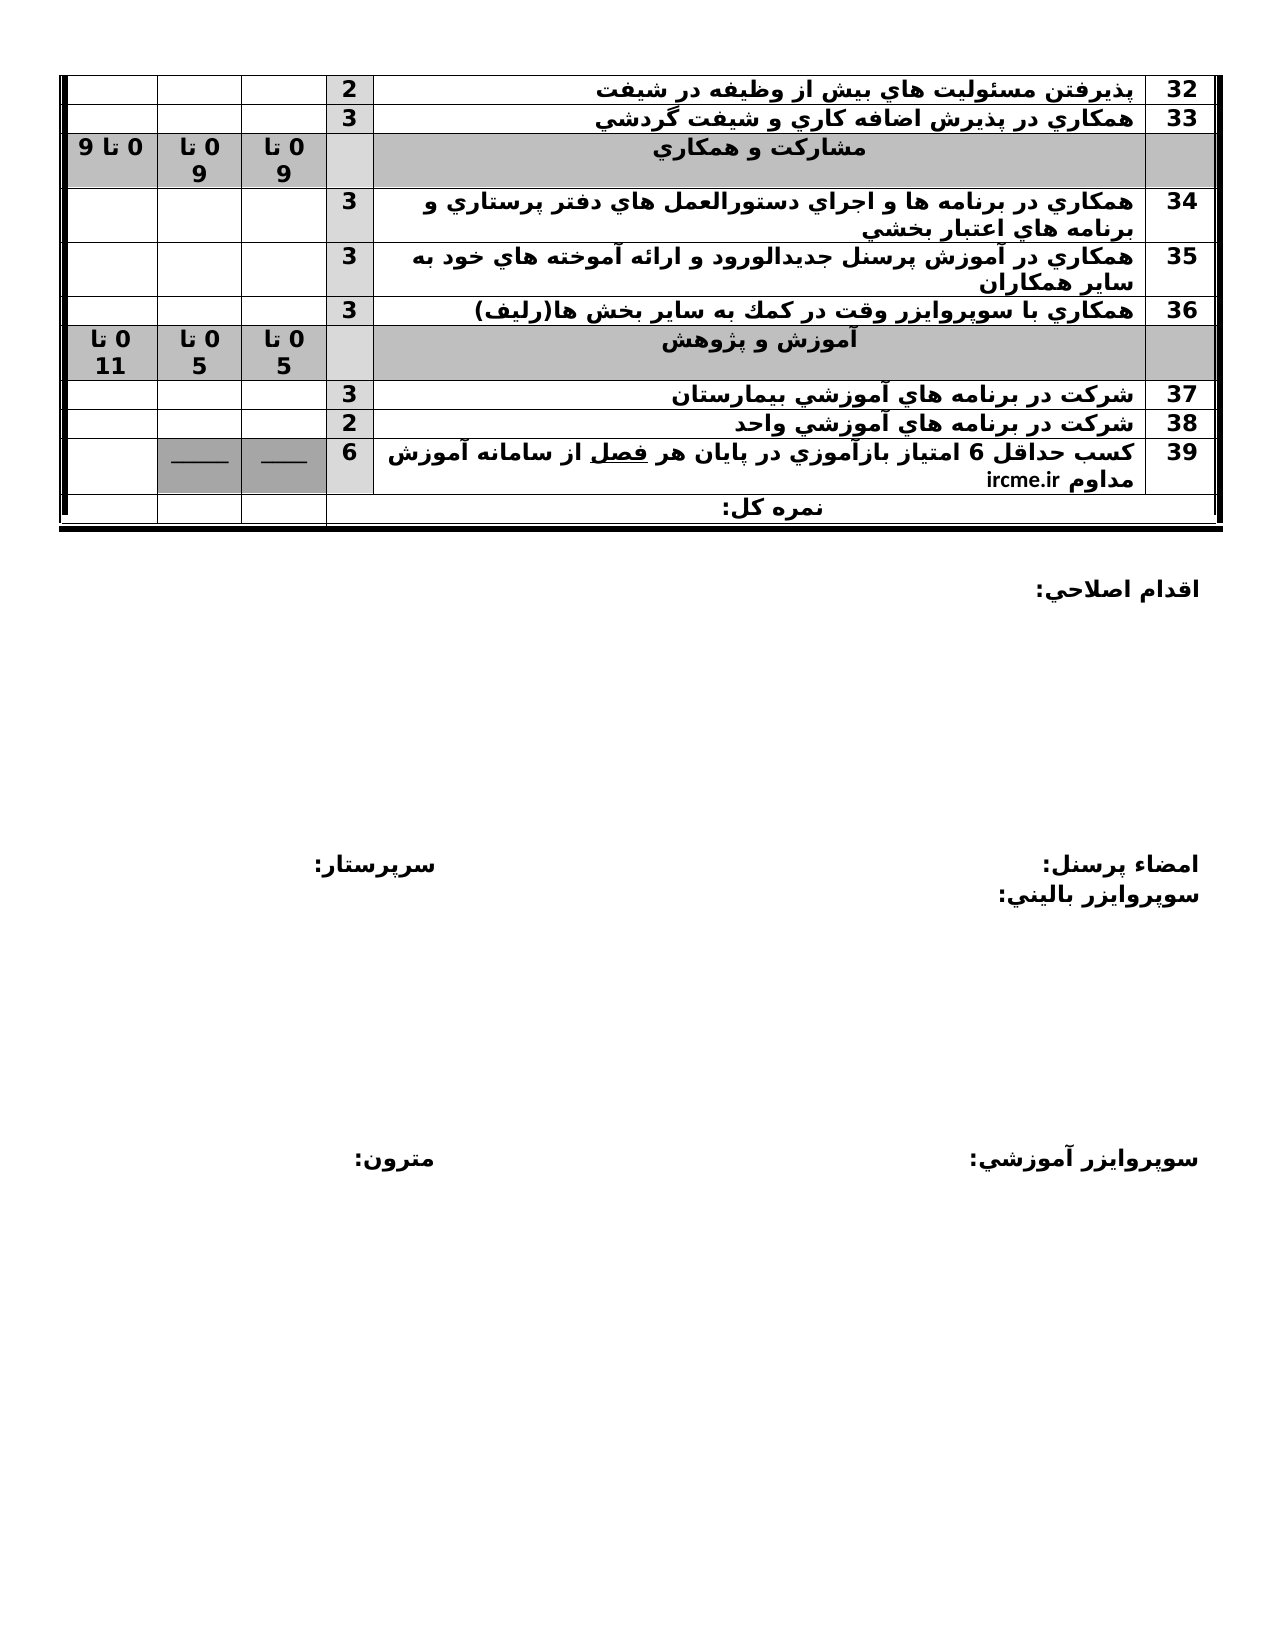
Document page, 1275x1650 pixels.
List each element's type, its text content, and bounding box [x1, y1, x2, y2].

table_cell همكاري در آموزش پرسنل جديدالورود و ارائه آموخته هاي خود به ساير همكاران [374, 243, 1145, 296]
table_cell پذيرفتن مسئوليت هاي بيش از وظيفه در شيفت [374, 76, 1145, 104]
table_cell آموزش و پژوهش [374, 326, 1145, 380]
table_cell [68, 381, 157, 409]
table_cell همكاري با سوپروايزر وقت در كمك به ساير بخش ها‌(رليف) [374, 297, 1145, 325]
table_cell 3 [327, 189, 373, 242]
table_cell ____ [242, 439, 326, 493]
table_cell كسب حداقل 6 امتياز بازآموزي در پايان هر فصل از سامانه آموزش مداوم ircme.ir [374, 439, 1145, 493]
table_cell شركت در برنامه هاي آموزشي واحد [374, 410, 1145, 438]
table_cell مشاركت و همكاري [374, 134, 1145, 187]
table_cell 3 [327, 243, 373, 296]
table_cell 6 [327, 439, 373, 493]
text اقدام اصلاحي: [75, 576, 1200, 603]
table_cell [68, 189, 157, 242]
table_cell 39 [1146, 439, 1214, 493]
table_cell [158, 410, 241, 438]
table_cell _____ [158, 439, 241, 493]
table_cell 0 تا 11 [68, 326, 157, 380]
text سوپروايزر آموزشي: مترون: [75, 1145, 1200, 1172]
table_cell 34 [1146, 189, 1214, 242]
table_cell [158, 495, 241, 523]
table_cell 2 [327, 76, 373, 104]
text امضاء پرسنل: سرپرستار: سوپروايزر باليني: [75, 851, 1200, 908]
table_cell [158, 105, 241, 133]
table_cell [158, 381, 241, 409]
table_cell [158, 243, 241, 296]
table_cell 0 تا 5 [242, 326, 326, 380]
table_cell 0 تا 9 [68, 134, 157, 187]
table_cell [1146, 134, 1214, 187]
table_cell همكاري در برنامه ها و اجراي دستورالعمل هاي دفتر پرستاري و برنامه هاي اعتبار بخشي [374, 189, 1145, 242]
table_cell [242, 297, 326, 325]
table_cell [242, 189, 326, 242]
table_cell 2 [327, 410, 373, 438]
table_cell همكاري در پذيرش اضافه كاري و شيفت گردشي [374, 105, 1145, 133]
table_cell [1146, 326, 1214, 380]
table_cell 0 تا 9 [158, 134, 241, 187]
table_cell [242, 76, 326, 104]
table_cell [242, 410, 326, 438]
table_cell [242, 243, 326, 296]
table_cell [158, 297, 241, 325]
table_cell [242, 495, 326, 523]
table_cell [64, 495, 157, 523]
table_cell [68, 439, 157, 493]
table_cell 0 تا 5 [158, 326, 241, 380]
table_cell 35 [1146, 243, 1214, 296]
table_cell [242, 105, 326, 133]
table_cell 38 [1146, 410, 1214, 438]
table_cell [158, 189, 241, 242]
table_cell 33 [1146, 105, 1214, 133]
table_cell 3 [327, 297, 373, 325]
table_cell 0 تا 9 [242, 134, 326, 187]
table_cell شركت در برنامه هاي آموزشي بيمارستان [374, 381, 1145, 409]
table_cell [68, 76, 157, 104]
table_cell 32 [1146, 76, 1214, 104]
table_cell [158, 76, 241, 104]
table_cell [68, 410, 157, 438]
table_cell [327, 134, 373, 187]
table_cell [68, 105, 157, 133]
table_cell [68, 297, 157, 325]
table_cell نمره كل: [327, 495, 1217, 523]
table_cell 36 [1146, 297, 1214, 325]
table_cell 37 [1146, 381, 1214, 409]
table_cell 3 [327, 381, 373, 409]
table_cell [68, 243, 157, 296]
table_cell [327, 326, 373, 380]
table_cell [242, 381, 326, 409]
table_cell 3 [327, 105, 373, 133]
